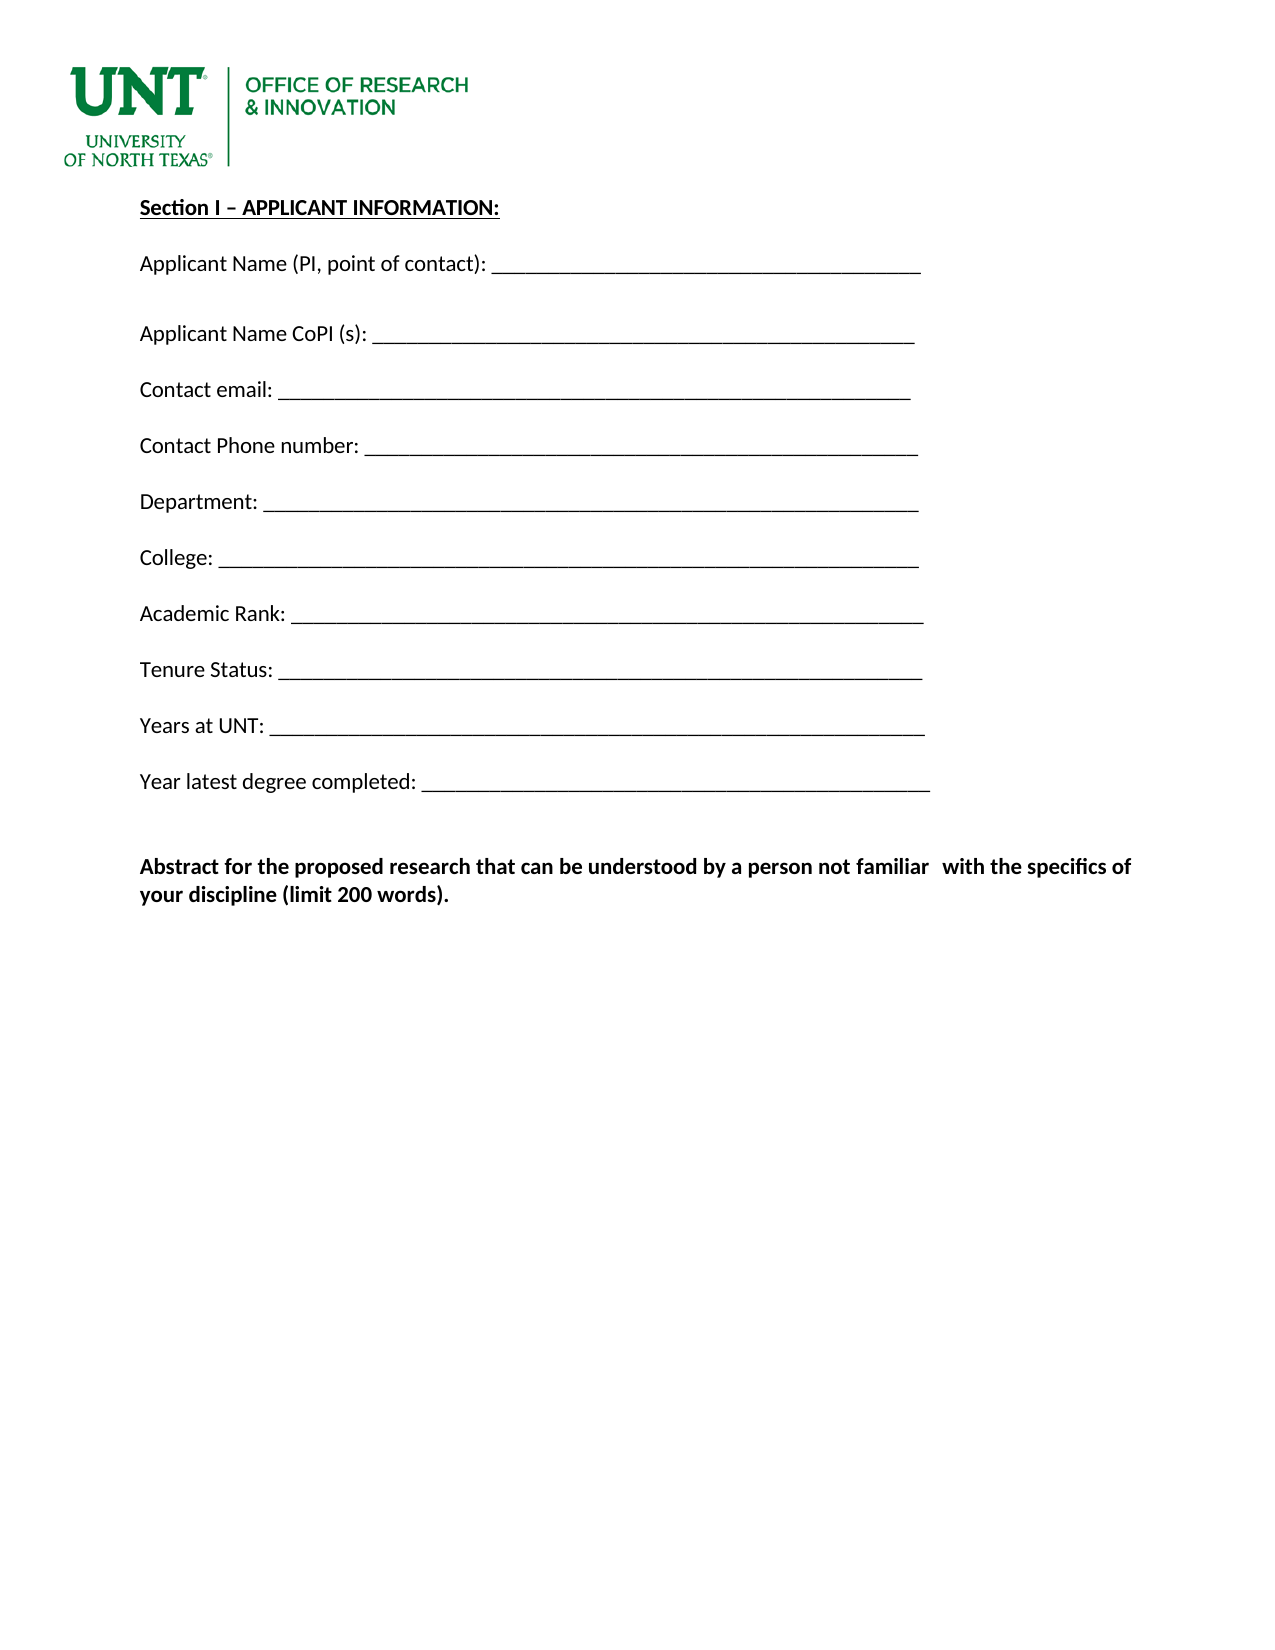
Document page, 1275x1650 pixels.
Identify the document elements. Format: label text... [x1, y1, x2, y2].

picture [4, 2, 1034, 178]
text Abstract for the proposed research that can be understood by a person not familiar with the specifics of your discipline (limit 200 words). [139, 852, 1151, 908]
subtitle Section I – APPLICANT INFORMATION: Applicant Name (PI, point of contact): ______________________________________ [139, 193, 1162, 277]
subtitle Applicant Name CoPI (s): ________________________________________________ Contact email: ________________________________________________________ Contact Phone number: _________________________________________________ Department: __________________________________________________________ College: ______________________________________________________________ Academic Rank: ________________________________________________________ Tenure Status: _________________________________________________________ Years at UNT: __________________________________________________________ Year latest degree completed: _____________________________________________ [139, 319, 1162, 795]
